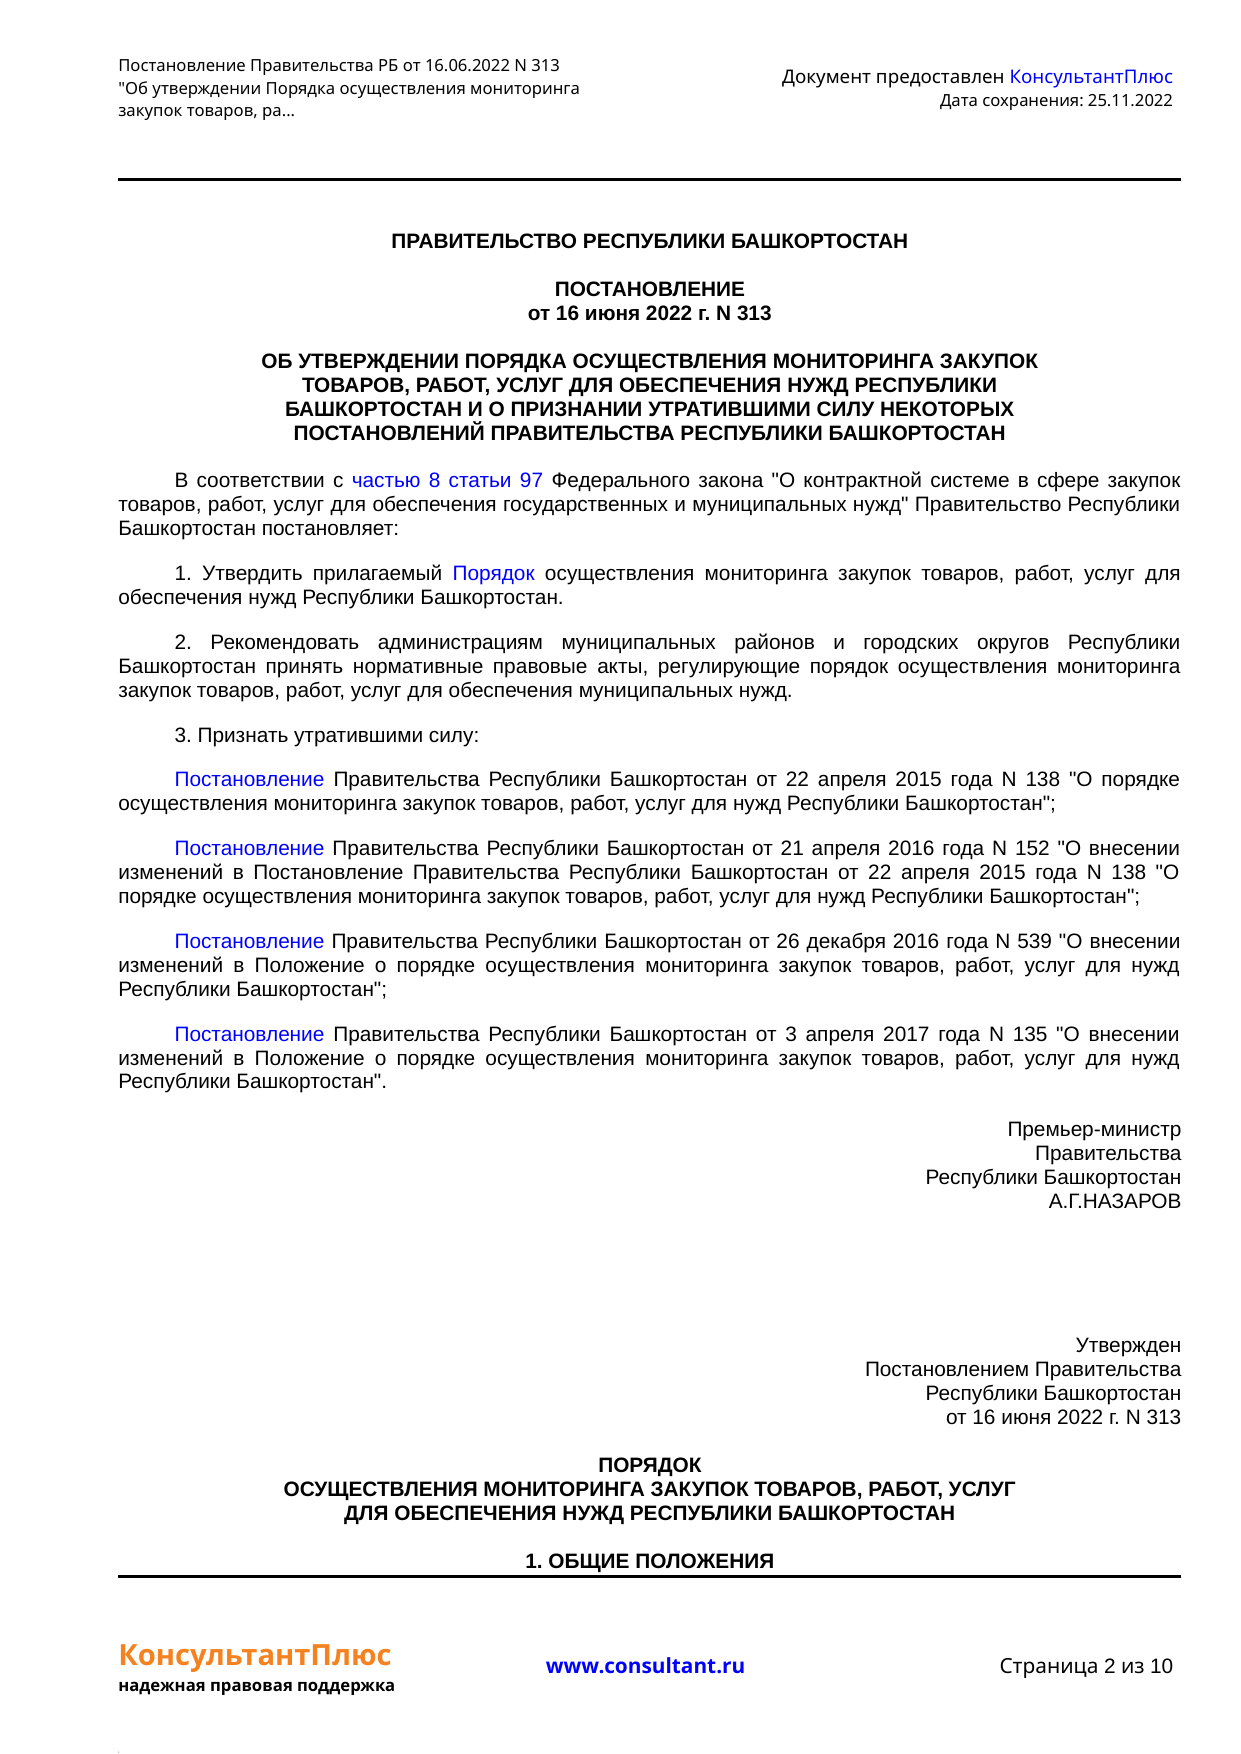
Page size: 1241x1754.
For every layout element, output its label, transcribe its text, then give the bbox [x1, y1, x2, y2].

title ПОСТАНОВЛЕНИЙ ПРАВИТЕЛЬСТВА РЕСПУБЛИКИ БАШКОРТОСТАН [118, 420, 1181, 444]
text Постановление Правительства Республики Башкортостан от 21 апреля 2016 года N 152 "О внесении изменений в Постановление Правительства Республики Башкортостан от 22 апреля 2015 года N 138 "О порядке осуществления мониторинга закупок товаров, работ, услуг для нужд Республики Башкортостан"; [118, 836, 1181, 908]
text Премьер-министр [118, 1117, 1181, 1141]
text от 16 июня 2022 г. N 313 [118, 1405, 1181, 1429]
text В соответствии с частью 8 статьи 97 Федерального закона "О контрактной системе в сфере закупок товаров, работ, услуг для обеспечения государственных и муниципальных нужд" Правительство Республики Башкортостан постановляет: [118, 468, 1181, 540]
title ОБ УТВЕРЖДЕНИИ ПОРЯДКА ОСУЩЕСТВЛЕНИЯ МОНИТОРИНГА ЗАКУПОК [118, 348, 1181, 372]
title ОСУЩЕСТВЛЕНИЯ МОНИТОРИНГА ЗАКУПОК ТОВАРОВ, РАБОТ, УСЛУГ [118, 1477, 1181, 1501]
text Республики Башкортостан [118, 1165, 1181, 1189]
title ПОРЯДОК [118, 1453, 1181, 1477]
text Постановление Правительства Республики Башкортостан от 22 апреля 2015 года N 138 "О порядке осуществления мониторинга закупок товаров, работ, услуг для нужд Республики Башкортостан"; [118, 767, 1181, 815]
text 2. Рекомендовать администрациям муниципальных районов и городских округов Республики Башкортостан принять нормативные правовые акты, регулирующие порядок осуществления мониторинга закупок товаров, работ, услуг для обеспечения муниципальных нужд. [118, 630, 1181, 702]
title ПРАВИТЕЛЬСТВО РЕСПУБЛИКИ БАШКОРТОСТАН [118, 229, 1181, 253]
title ТОВАРОВ, РАБОТ, УСЛУГ ДЛЯ ОБЕСПЕЧЕНИЯ НУЖД РЕСПУБЛИКИ [118, 372, 1181, 396]
text Постановление Правительства Республики Башкортостан от 26 декабря 2016 года N 539 "О внесении изменений в Положение о порядке осуществления мониторинга закупок товаров, работ, услуг для нужд Республики Башкортостан"; [118, 929, 1181, 1001]
title ПОСТАНОВЛЕНИЕ [118, 277, 1181, 301]
title от 16 июня 2022 г. N 313 [118, 301, 1181, 324]
title БАШКОРТОСТАН И О ПРИЗНАНИИ УТРАТИВШИМИ СИЛУ НЕКОТОРЫХ [118, 396, 1181, 420]
title 1. ОБЩИЕ ПОЛОЖЕНИЯ [118, 1548, 1181, 1572]
text Утвержден [118, 1333, 1181, 1357]
text А.Г.НАЗАРОВ [118, 1189, 1181, 1213]
text Республики Башкортостан [118, 1381, 1181, 1405]
text Правительства [118, 1141, 1181, 1165]
text Постановление Правительства Республики Башкортостан от 3 апреля 2017 года N 135 "О внесении изменений в Положение о порядке осуществления мониторинга закупок товаров, работ, услуг для нужд Республики Башкортостан". [118, 1021, 1181, 1093]
text 1. Утвердить прилагаемый Порядок осуществления мониторинга закупок товаров, работ, услуг для обеспечения нужд Республики Башкортостан. [118, 561, 1181, 609]
title ДЛЯ ОБЕСПЕЧЕНИЯ НУЖД РЕСПУБЛИКИ БАШКОРТОСТАН [118, 1501, 1181, 1524]
text 3. Признать утратившими силу: [118, 722, 1181, 746]
text Постановлением Правительства [118, 1357, 1181, 1381]
